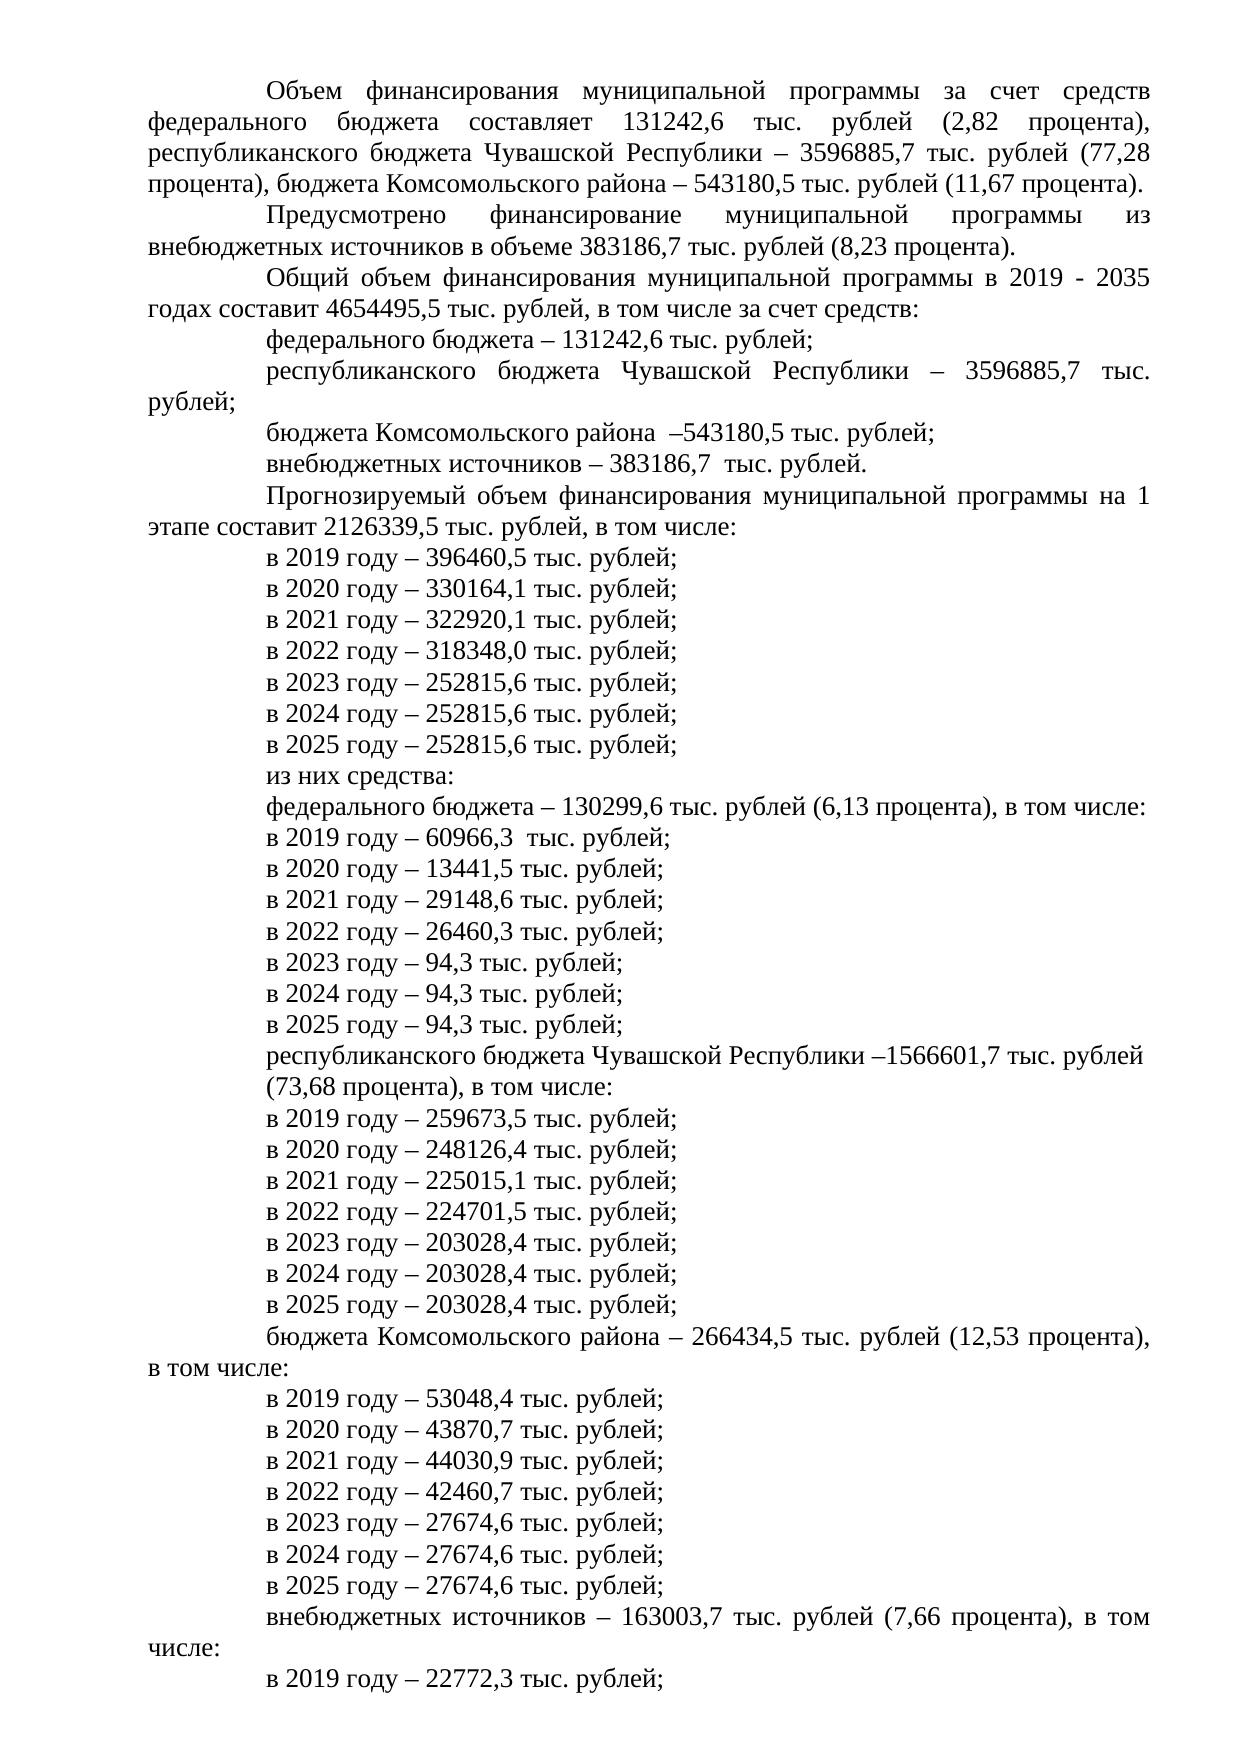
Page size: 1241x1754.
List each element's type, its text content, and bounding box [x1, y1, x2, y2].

text в 2023 году – 27674,6 тыс. рублей; [148, 1507, 1152, 1538]
text в 2019 году – 60966,3 тыс. рублей; [148, 821, 1152, 852]
text внебюджетных источников – 383186,7 тыс. рублей. [148, 448, 1152, 479]
text в 2023 году – 94,3 тыс. рублей; [148, 946, 1152, 977]
text в 2022 году – 224701,5 тыс. рублей; [148, 1195, 1152, 1226]
text республиканского бюджета Чувашской Республики – 3596885,7 тыс. рублей; [148, 354, 1152, 416]
text в 2020 году – 13441,5 тыс. рублей; [148, 852, 1152, 884]
text бюджета Комсомольского района –543180,5 тыс. рублей; [148, 416, 1152, 448]
text в 2024 году – 94,3 тыс. рублей; [148, 977, 1152, 1008]
text в 2020 году – 248126,4 тыс. рублей; [148, 1133, 1152, 1164]
text Объем финансирования муниципальной программы за счет средств федерального бюджета составляет 131242,6 тыс. рублей (2,82 процента), республиканского бюджета Чувашской Республики – 3596885,7 тыс. рублей (77,28 процента), бюджета Комсомольского района – 543180,5 тыс. рублей (11,67 процента). [148, 74, 1152, 198]
text в 2020 году – 43870,7 тыс. рублей; [148, 1413, 1152, 1444]
text в 2019 году – 396460,5 тыс. рублей; [148, 541, 1152, 572]
text в 2021 году – 225015,1 тыс. рублей; [148, 1164, 1152, 1195]
text в 2019 году – 259673,5 тыс. рублей; [148, 1102, 1152, 1133]
text бюджета Комсомольского района – 266434,5 тыс. рублей (12,53 процента), в том числе: [148, 1320, 1152, 1382]
text в 2022 году – 318348,0 тыс. рублей; [148, 634, 1152, 666]
text Предусмотрено финансирование муниципальной программы из внебюджетных источников в объеме 383186,7 тыс. рублей (8,23 процента). [148, 198, 1152, 261]
text в 2025 году – 203028,4 тыс. рублей; [148, 1288, 1152, 1320]
text в 2021 году – 29148,6 тыс. рублей; [148, 884, 1152, 915]
text в 2019 году – 22772,3 тыс. рублей; [148, 1662, 1152, 1693]
text в 2019 году – 53048,4 тыс. рублей; [148, 1382, 1152, 1413]
text в 2025 году – 252815,6 тыс. рублей; [148, 728, 1152, 759]
text в 2023 году – 203028,4 тыс. рублей; [148, 1226, 1152, 1257]
text в 2024 году – 27674,6 тыс. рублей; [148, 1538, 1152, 1569]
text в 2024 году – 203028,4 тыс. рублей; [148, 1257, 1152, 1288]
text из них средства: [148, 759, 1152, 790]
text внебюджетных источников – 163003,7 тыс. рублей (7,66 процента), в том числе: [148, 1600, 1152, 1662]
text республиканского бюджета Чувашской Республики –1566601,7 тыс. рублей [148, 1039, 1152, 1071]
text в 2022 году – 42460,7 тыс. рублей; [148, 1475, 1152, 1507]
text в 2021 году – 322920,1 тыс. рублей; [148, 603, 1152, 634]
text федерального бюджета – 131242,6 тыс. рублей; [148, 323, 1152, 354]
text в 2021 году – 44030,9 тыс. рублей; [148, 1444, 1152, 1475]
text в 2020 году – 330164,1 тыс. рублей; [148, 572, 1152, 603]
text в 2022 году – 26460,3 тыс. рублей; [148, 915, 1152, 946]
text в 2025 году – 94,3 тыс. рублей; [148, 1008, 1152, 1039]
text (73,68 процента), в том числе: [148, 1071, 1152, 1102]
text федерального бюджета – 130299,6 тыс. рублей (6,13 процента), в том числе: [148, 790, 1152, 821]
text Общий объем финансирования муниципальной программы в 2019 - 2035 годах составит 4654495,5 тыс. рублей, в том числе за счет средств: [148, 261, 1152, 323]
text в 2023 году – 252815,6 тыс. рублей; [148, 666, 1152, 697]
text в 2024 году – 252815,6 тыс. рублей; [148, 697, 1152, 728]
text в 2025 году – 27674,6 тыс. рублей; [148, 1569, 1152, 1600]
text Прогнозируемый объем финансирования муниципальной программы на 1 этапе составит 2126339,5 тыс. рублей, в том числе: [148, 479, 1152, 541]
